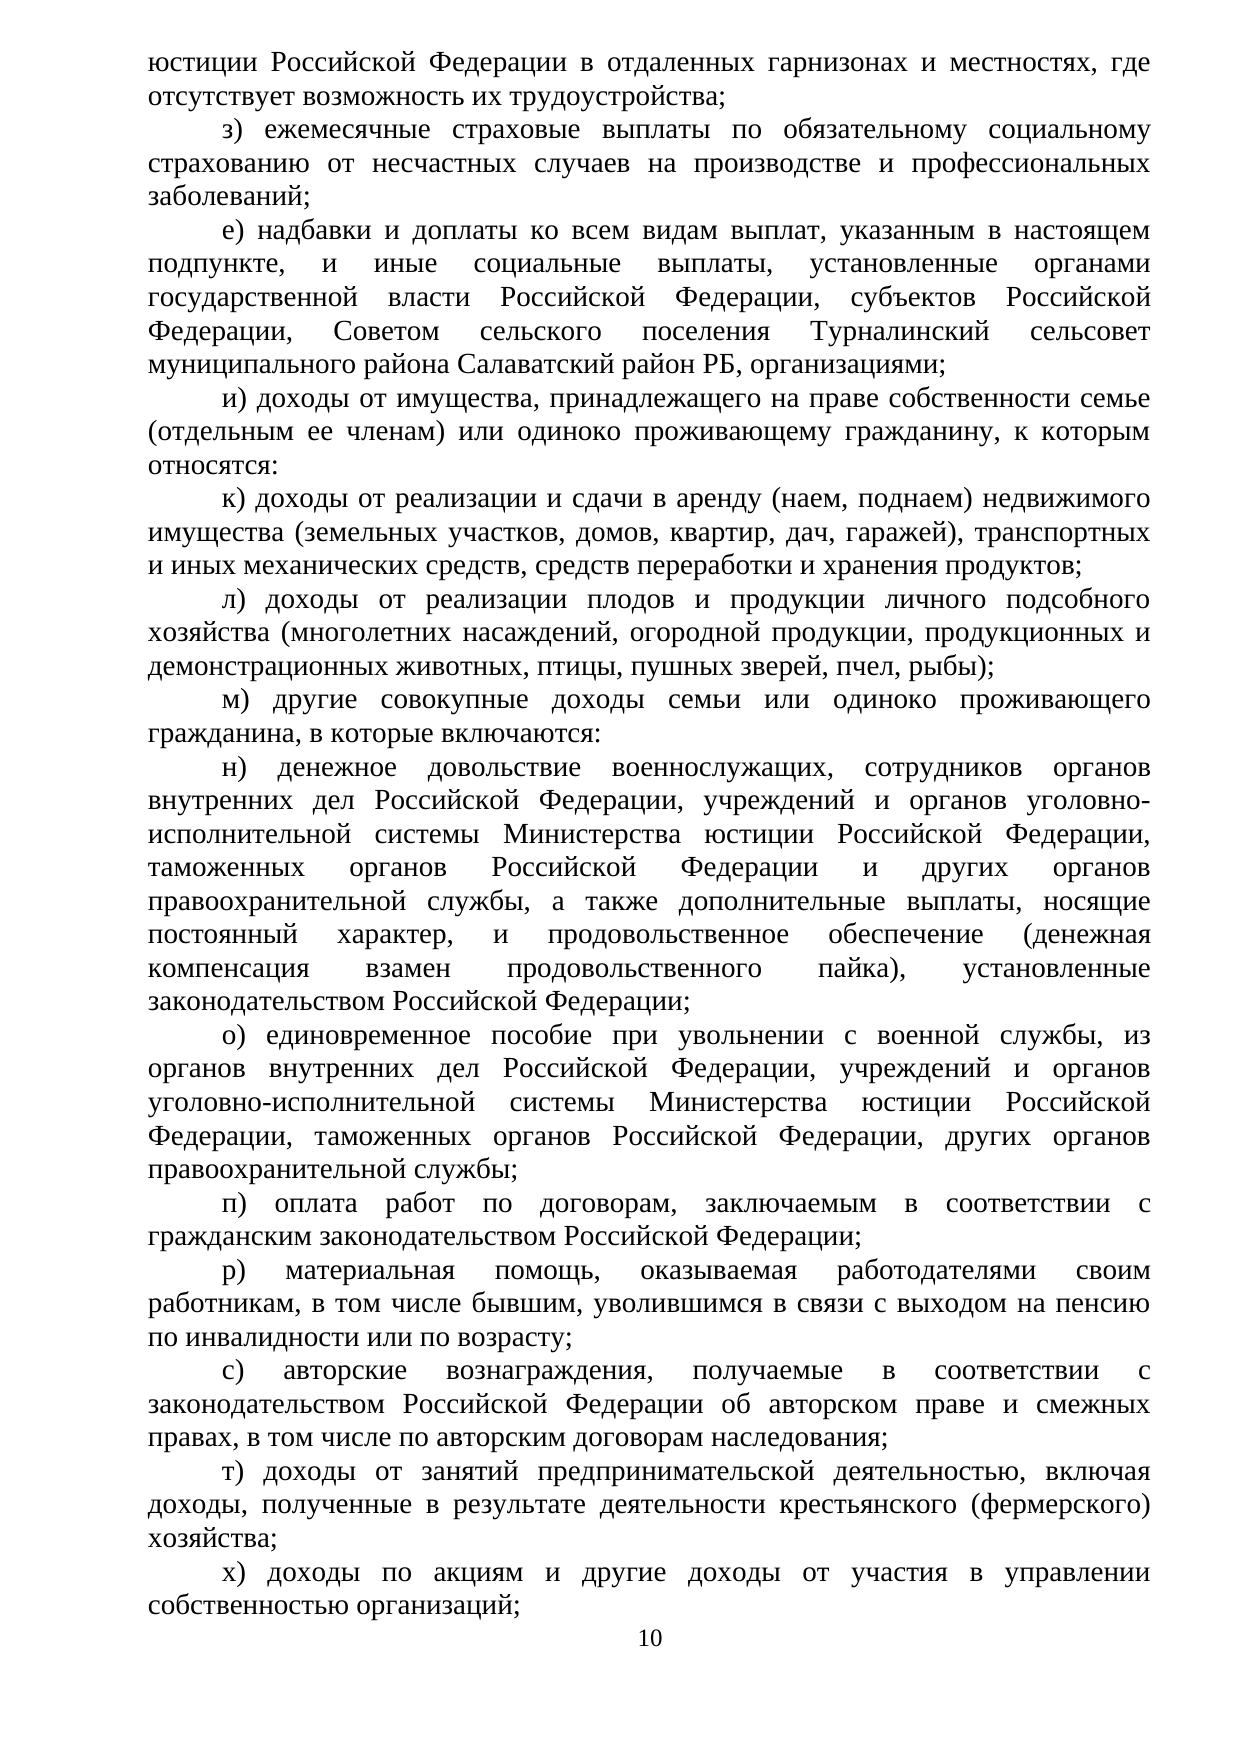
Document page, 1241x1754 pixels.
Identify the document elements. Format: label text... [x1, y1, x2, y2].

text о) единовременное пособие при увольнении с военной службы, из органов внутренних дел Российской Федерации, учреждений и органов уголовно-исполнительной системы Министерства юстиции Российской Федерации, таможенных органов Российской Федерации, других органов правоохранительной службы; [148, 1017, 1152, 1185]
text е) надбавки и доплаты ко всем видам выплат, указанным в настоящем подпункте, и иные социальные выплаты, установленные органами государственной власти Российской Федерации, субъектов Российской Федерации, Советом сельского поселения Турналинский сельсовет муниципального района Салаватский район РБ, организациями; [148, 212, 1152, 380]
text з) ежемесячные страховые выплаты по обязательному социальному страхованию от несчастных случаев на производстве и профессиональных заболеваний; [148, 111, 1152, 212]
text к) доходы от реализации и сдачи в аренду (наем, поднаем) недвижимого имущества (земельных участков, домов, квартир, дач, гаражей), транспортных и иных механических средств, средств переработки и хранения продуктов; [148, 480, 1152, 581]
text м) другие совокупные доходы семьи или одиноко проживающего гражданина, в которые включаются: [148, 682, 1152, 749]
text и) доходы от имущества, принадлежащего на праве собственности семье (отдельным ее членам) или одиноко проживающему гражданину, к которым относятся: [148, 380, 1152, 480]
text с) авторские вознаграждения, получаемые в соответствии с законодательством Российской Федерации об авторском праве и смежных правах, в том числе по авторским договорам наследования; [148, 1352, 1152, 1453]
text н) денежное довольствие военнослужащих, сотрудников органов внутренних дел Российской Федерации, учреждений и органов уголовно-исполнительной системы Министерства юстиции Российской Федерации, таможенных органов Российской Федерации и других органов правоохранительной службы, а также дополнительные выплаты, носящие постоянный характер, и продовольственное обеспечение (денежная компенсация взамен продовольственного пайка), установленные законодательством Российской Федерации; [148, 749, 1152, 1017]
text п) оплата работ по договорам, заключаемым в соответствии с гражданским законодательством Российской Федерации; [148, 1185, 1152, 1252]
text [148, 44, 1152, 111]
text х) доходы по акциям и другие доходы от участия в управлении собственностью организаций; [148, 1554, 1152, 1621]
text л) доходы от реализации плодов и продукции личного подсобного хозяйства (многолетних насаждений, огородной продукции, продукционных и демонстрационных животных, птицы, пушных зверей, пчел, рыбы); [148, 581, 1152, 682]
text т) доходы от занятий предпринимательской деятельностью, включая доходы, полученные в результате деятельности крестьянского (фермерского) хозяйства; [148, 1453, 1152, 1554]
text р) материальная помощь, оказываемая работодателями своим работникам, в том числе бывшим, уволившимся в связи с выходом на пенсию по инвалидности или по возрасту; [148, 1252, 1152, 1352]
